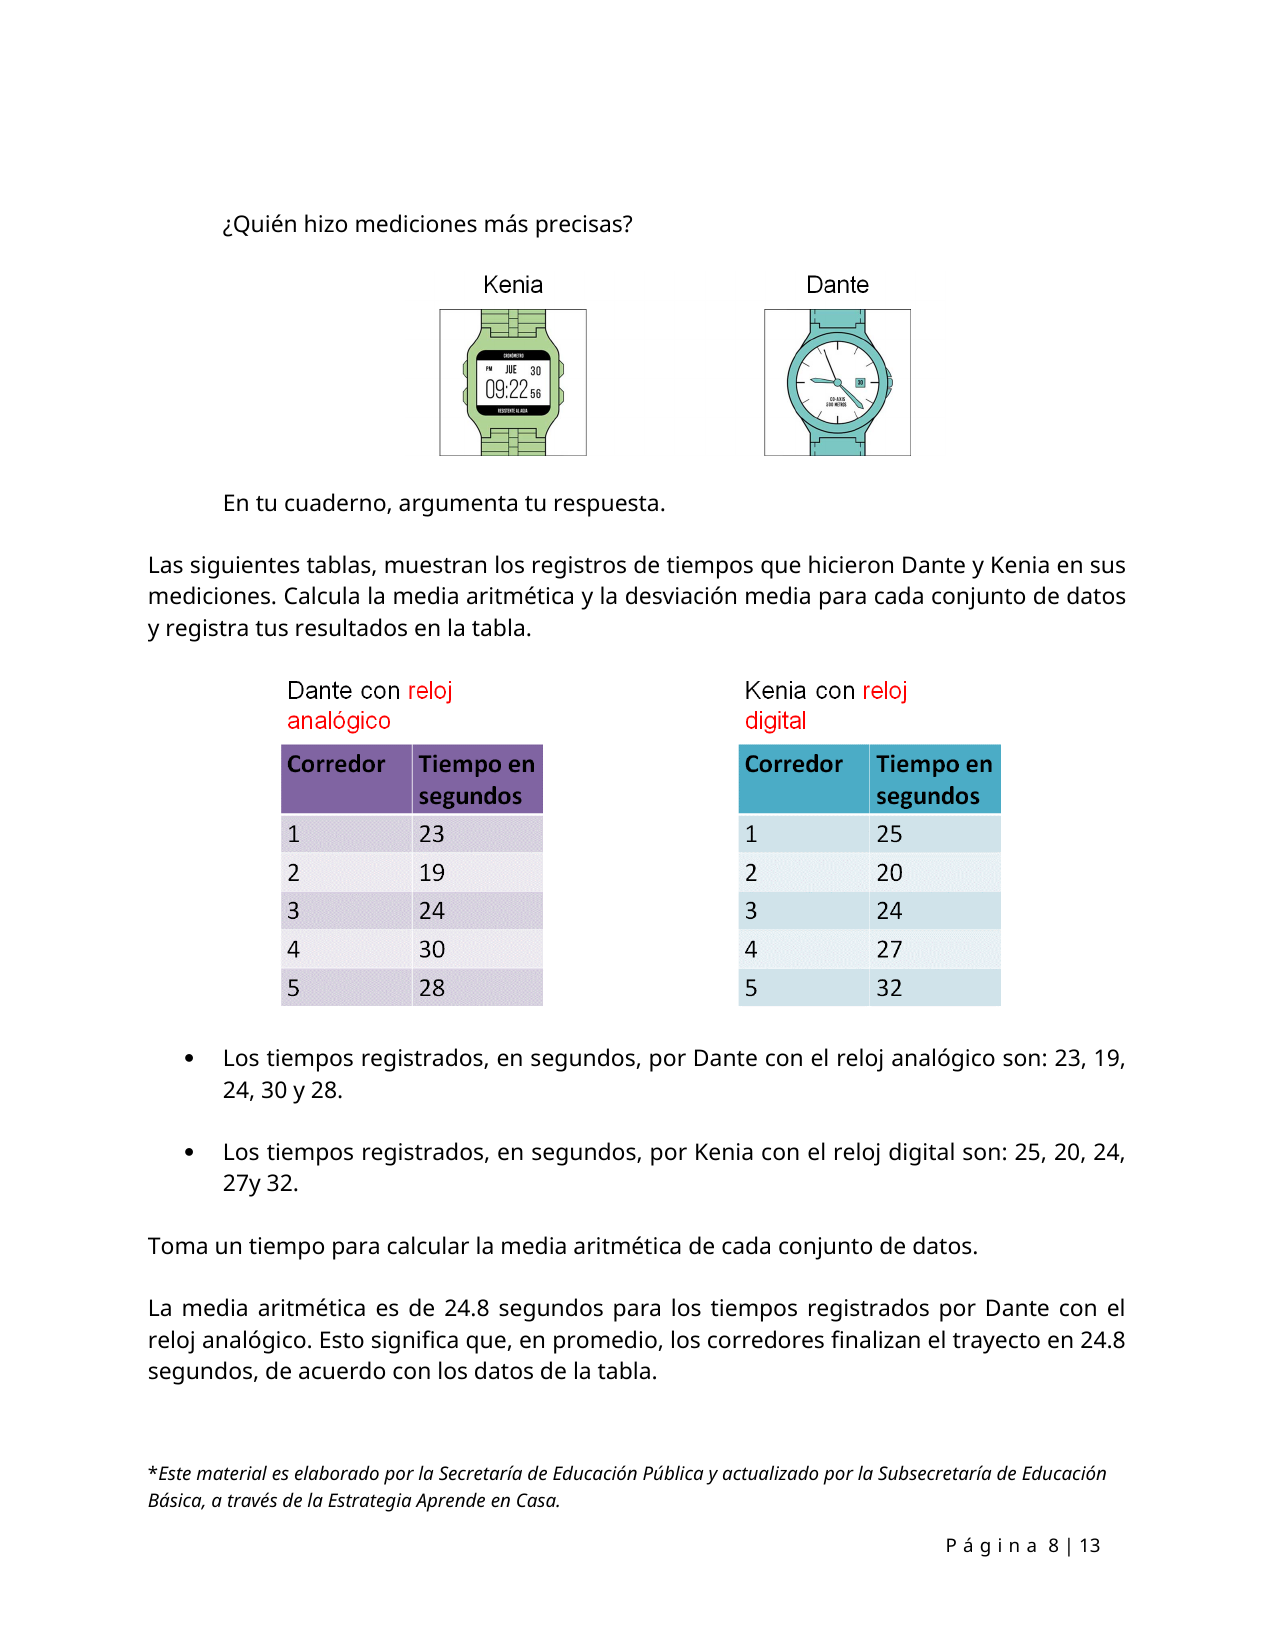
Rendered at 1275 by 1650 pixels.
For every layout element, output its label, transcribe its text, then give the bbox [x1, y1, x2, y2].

list Los tiempos registrados, en segundos, por Dante con el reloj analógico son: 23, 19, 24, 30 y 28. [185, 1042, 1127, 1105]
text Las siguientes tablas, muestran los registros de tiempos que hicieron Dante y Kenia en sus mediciones. Calcula la media aritmética y la desviación media para cada conjunto de datos y registra tus resultados en la tabla. [148, 549, 1127, 643]
picture [272, 674, 1003, 1012]
list ¿Quién hizo mediciones más precisas? [223, 208, 1127, 240]
text La media aritmética es de 24.8 segundos para los tiempos registrados por Dante con el reloj analógico. Esto significa que, en promedio, los corredores finalizan el trayecto en 24.8 segundos, de acuerdo con los datos de la tabla. [148, 1292, 1127, 1386]
picture [404, 271, 946, 456]
list Los tiempos registrados, en segundos, por Kenia con el reloj digital son: 25, 20, 24, 27y 32. [185, 1136, 1127, 1198]
list En tu cuaderno, argumenta tu respuesta. [223, 487, 1127, 518]
text Toma un tiempo para calcular la media aritmética de cada conjunto de datos. [148, 1230, 1127, 1261]
